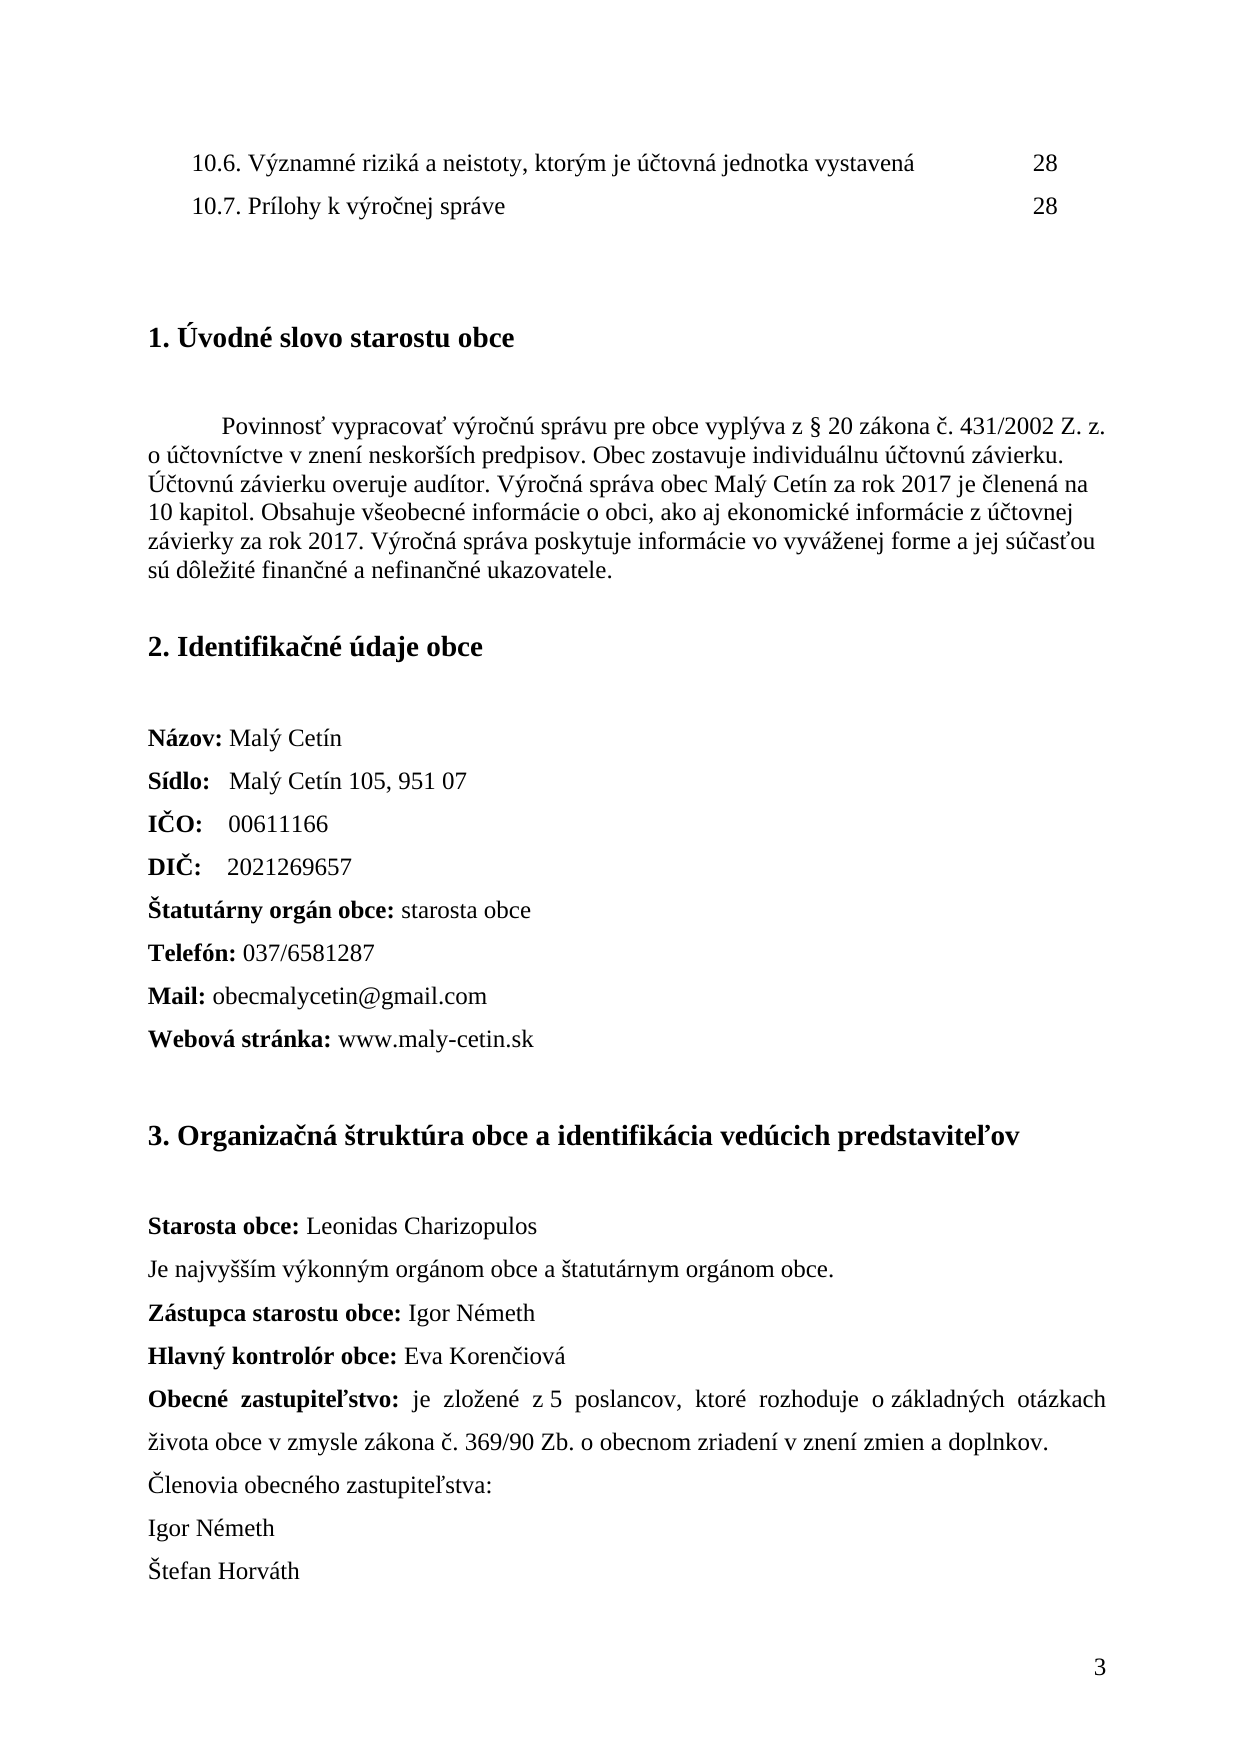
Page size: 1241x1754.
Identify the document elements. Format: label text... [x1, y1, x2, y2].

text Názov: Malý Cetín [148, 723, 1106, 751]
text Štatutárny orgán obce: starosta obce [148, 895, 1106, 924]
text Členovia obecného zastupiteľstva: [148, 1470, 1106, 1499]
text 1. Úvodné slovo starostu obce [148, 320, 1106, 354]
text Telefón: 037/6581287 [148, 938, 1106, 967]
text Sídlo: Malý Cetín 105, 951 07 [148, 766, 1106, 794]
text Hlavný kontrolór obce: Eva Korenčiová [148, 1341, 1106, 1369]
text o účtovníctve v znení neskorších predpisov. Obec zostavuje individuálnu účtovnú závierku. [148, 440, 1106, 469]
text 2. Identifikačné údaje obce [148, 629, 1106, 663]
text Igor Németh [148, 1513, 1106, 1542]
text Povinnosť vypracovať výročnú správu pre obce vyplýva z § 20 zákona č. 431/2002 Z. z. [148, 411, 1106, 440]
text Účtovnú závierku overuje audítor. Výročná správa obec Malý Cetín za rok 2017 je členená na 10 kapitol. Obsahuje všeobecné informácie o obci, ako aj ekonomické informácie z účtovnej závierky za rok 2017. Výročná správa poskytuje informácie vo vyváženej forme a jej súčasťou sú dôležité finančné a nefinančné ukazovatele. [148, 469, 1106, 584]
text Zástupca starostu obce: Igor Németh [148, 1298, 1106, 1326]
text Štefan Horváth [148, 1556, 1106, 1585]
text 3. Organizačná štruktúra obce a identifikácia vedúcich predstaviteľov [148, 1118, 1106, 1151]
text Obecné zastupiteľstvo: je zložené z 5 poslancov, ktoré rozhoduje o základných otázkach života obce v zmysle zákona č. 369/90 Zb. o obecnom zriadení v znení zmien a doplnkov. [148, 1384, 1106, 1456]
text DIČ: 2021269657 [148, 852, 1106, 881]
text Starosta obce: Leonidas Charizopulos [148, 1211, 1106, 1240]
text IČO: 00611166 [148, 809, 1106, 838]
text 10.7. Prílohy k výročnej správe 28 [148, 191, 1106, 219]
text Webová stránka: www.maly-cetin.sk [148, 1024, 1106, 1053]
text 10.6. Významné riziká a neistoty, ktorým je účtovná jednotka vystavená 28 [148, 148, 1106, 176]
text Mail: obecmalycetin@gmail.com [148, 981, 1106, 1010]
text Je najvyšším výkonným orgánom obce a štatutárnym orgánom obce. [148, 1254, 1106, 1283]
